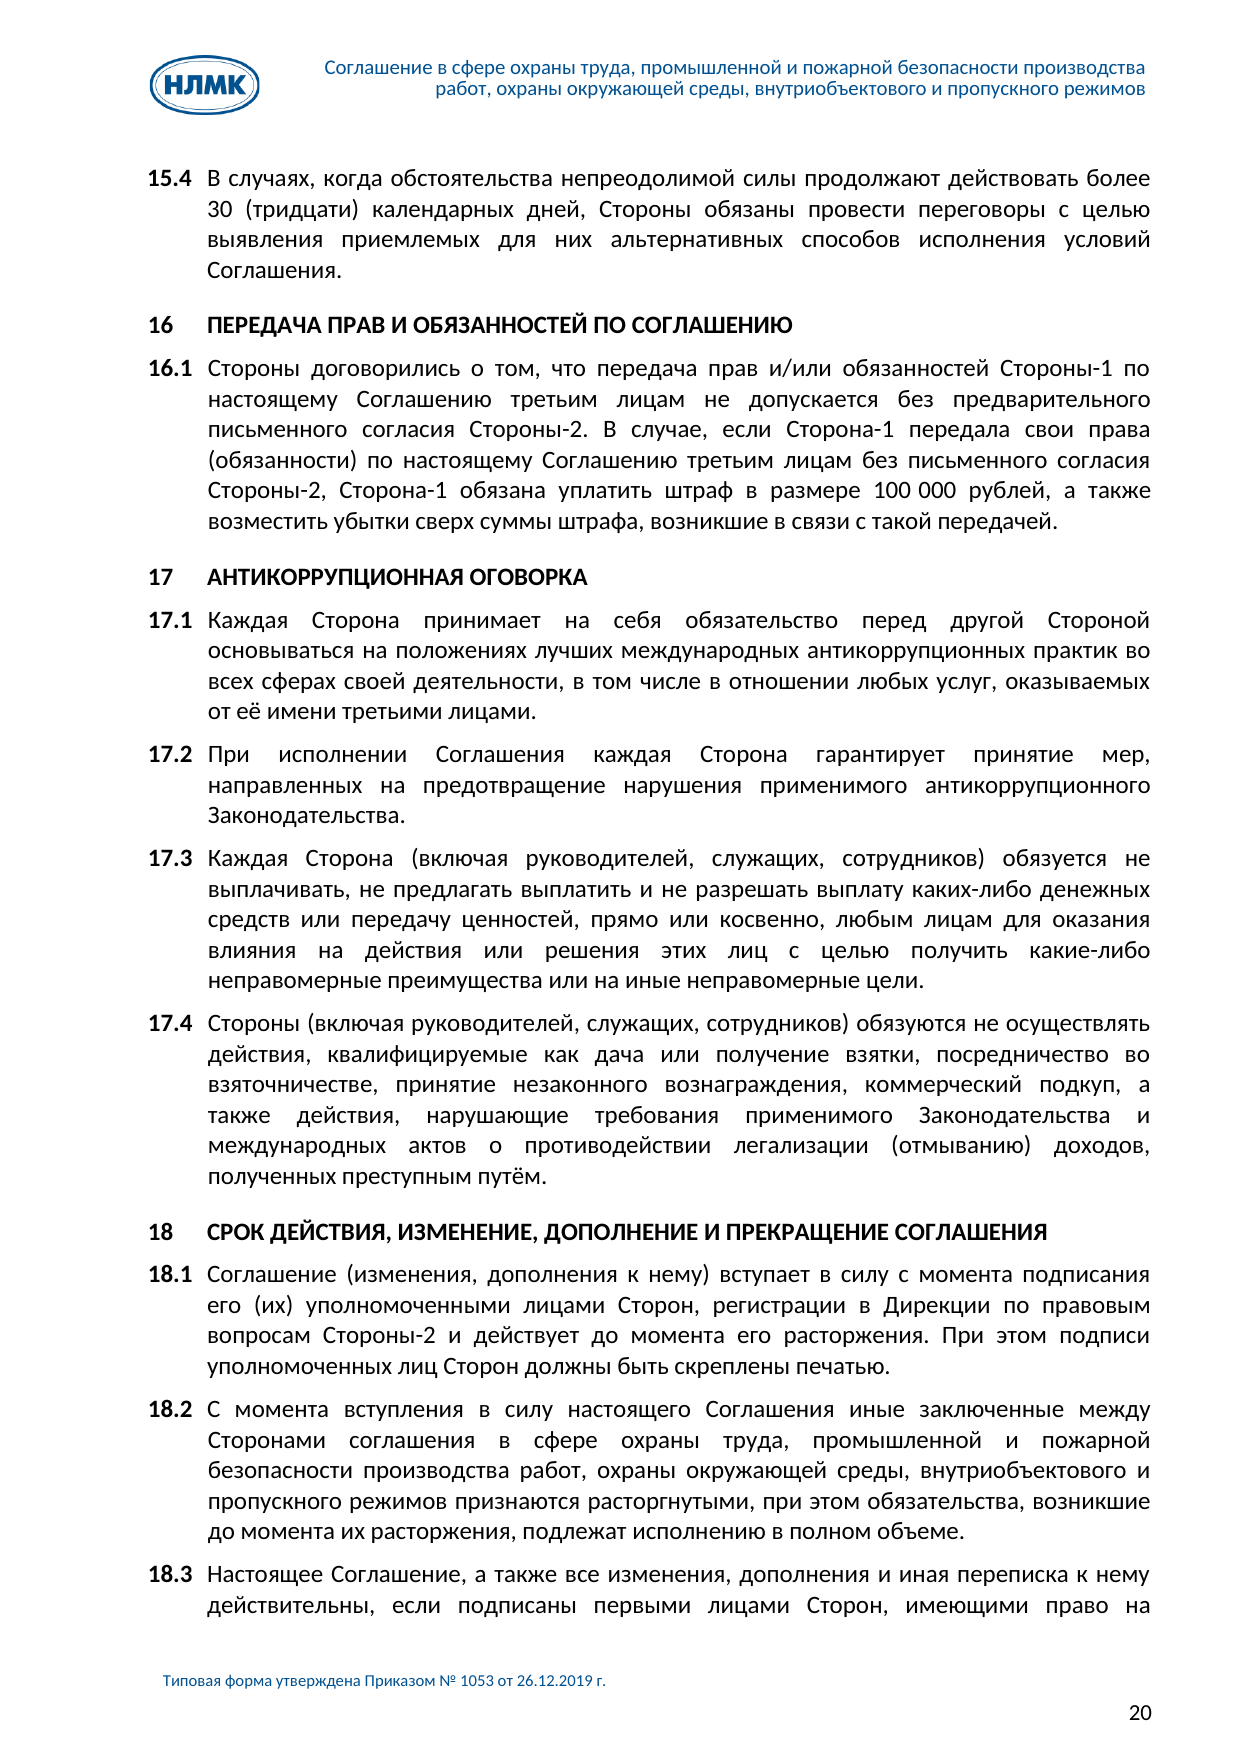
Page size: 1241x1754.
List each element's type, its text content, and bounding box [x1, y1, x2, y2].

list ПЕРЕДАЧА ПРАВ И ОБЯЗАННОСТЕЙ ПО СОГЛАШЕНИЮ [148, 309, 1152, 340]
list С момента вступления в силу настоящего Соглашения иные заключенные между Сторонами соглашения в сфере охраны труда, промышленной и пожарной безопасности производства работ, охраны окружающей среды, внутриобъектового и пропускного режимов признаются расторгнутыми, при этом обязательства, возникшие до момента их расторжения, подлежат исполнению в полном объеме. [148, 1393, 1152, 1546]
list Каждая Сторона принимает на себя обязательство перед другой Стороной основываться на положениях лучших международных антикоррупционных практик во всех сферах своей деятельности, в том числе в отношении любых услуг, оказываемых от её имени третьими лицами. [148, 604, 1152, 726]
list СРОК ДЕЙСТВИЯ, ИЗМЕНЕНИЕ, ДОПОЛНЕНИЕ И ПРЕКРАЩЕНИЕ СОГЛАШЕНИЯ [148, 1216, 1152, 1246]
list АНТИКОРРУПЦИОННАЯ ОГОВОРКА [148, 561, 1152, 591]
list В случаях, когда обстоятельства непреодолимой силы продолжают действовать более 30 (тридцати) календарных дней, Стороны обязаны провести переговоры с целью выявления приемлемых для них альтернативных способов исполнения условий Соглашения. [147, 162, 1152, 284]
list Стороны договорились о том, что передача прав и/или обязанностей Стороны-1 по настоящему Соглашению третьим лицам не допускается без предварительного письменного согласия Стороны-2. В случае, если Сторона-1 передала свои права (обязанности) по настоящему Соглашению третьим лицам без письменного согласия Стороны-2, Сторона-1 обязана уплатить штраф в размере 100 000 рублей, а также возместить убытки сверх суммы штрафа, возникшие в связи с такой передачей. [148, 353, 1152, 536]
picture [149, 55, 260, 115]
list При исполнении Соглашения каждая Сторона гарантирует принятие мер, направленных на предотвращение нарушения применимого антикоррупционного Законодательства. [148, 738, 1152, 830]
list Стороны (включая руководителей, служащих, сотрудников) обязуются не осуществлять действия, квалифицируемые как дача или получение взятки, посредничество во взяточничестве, принятие незаконного вознаграждения, коммерческий подкуп, а также действия, нарушающие требования применимого Законодательства и международных актов о противодействии легализации (отмыванию) доходов, полученных преступным путём. [148, 1007, 1152, 1191]
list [148, 1558, 1152, 1619]
list Соглашение (изменения, дополнения к нему) вступает в силу с момента подписания его (их) уполномоченными лицами Сторон, регистрации в Дирекции по правовым вопросам Стороны-2 и действует до момента его расторжения. При этом подписи уполномоченных лиц Сторон должны быть скреплены печатью. [148, 1259, 1152, 1381]
list Каждая Сторона (включая руководителей, служащих, сотрудников) обязуется не выплачивать, не предлагать выплатить и не разрешать выплату каких-либо денежных средств или передачу ценностей, прямо или косвенно, любым лицам для оказания влияния на действия или решения этих лиц с целью получить какие-либо неправомерные преимущества или на иные неправомерные цели. [148, 842, 1152, 995]
